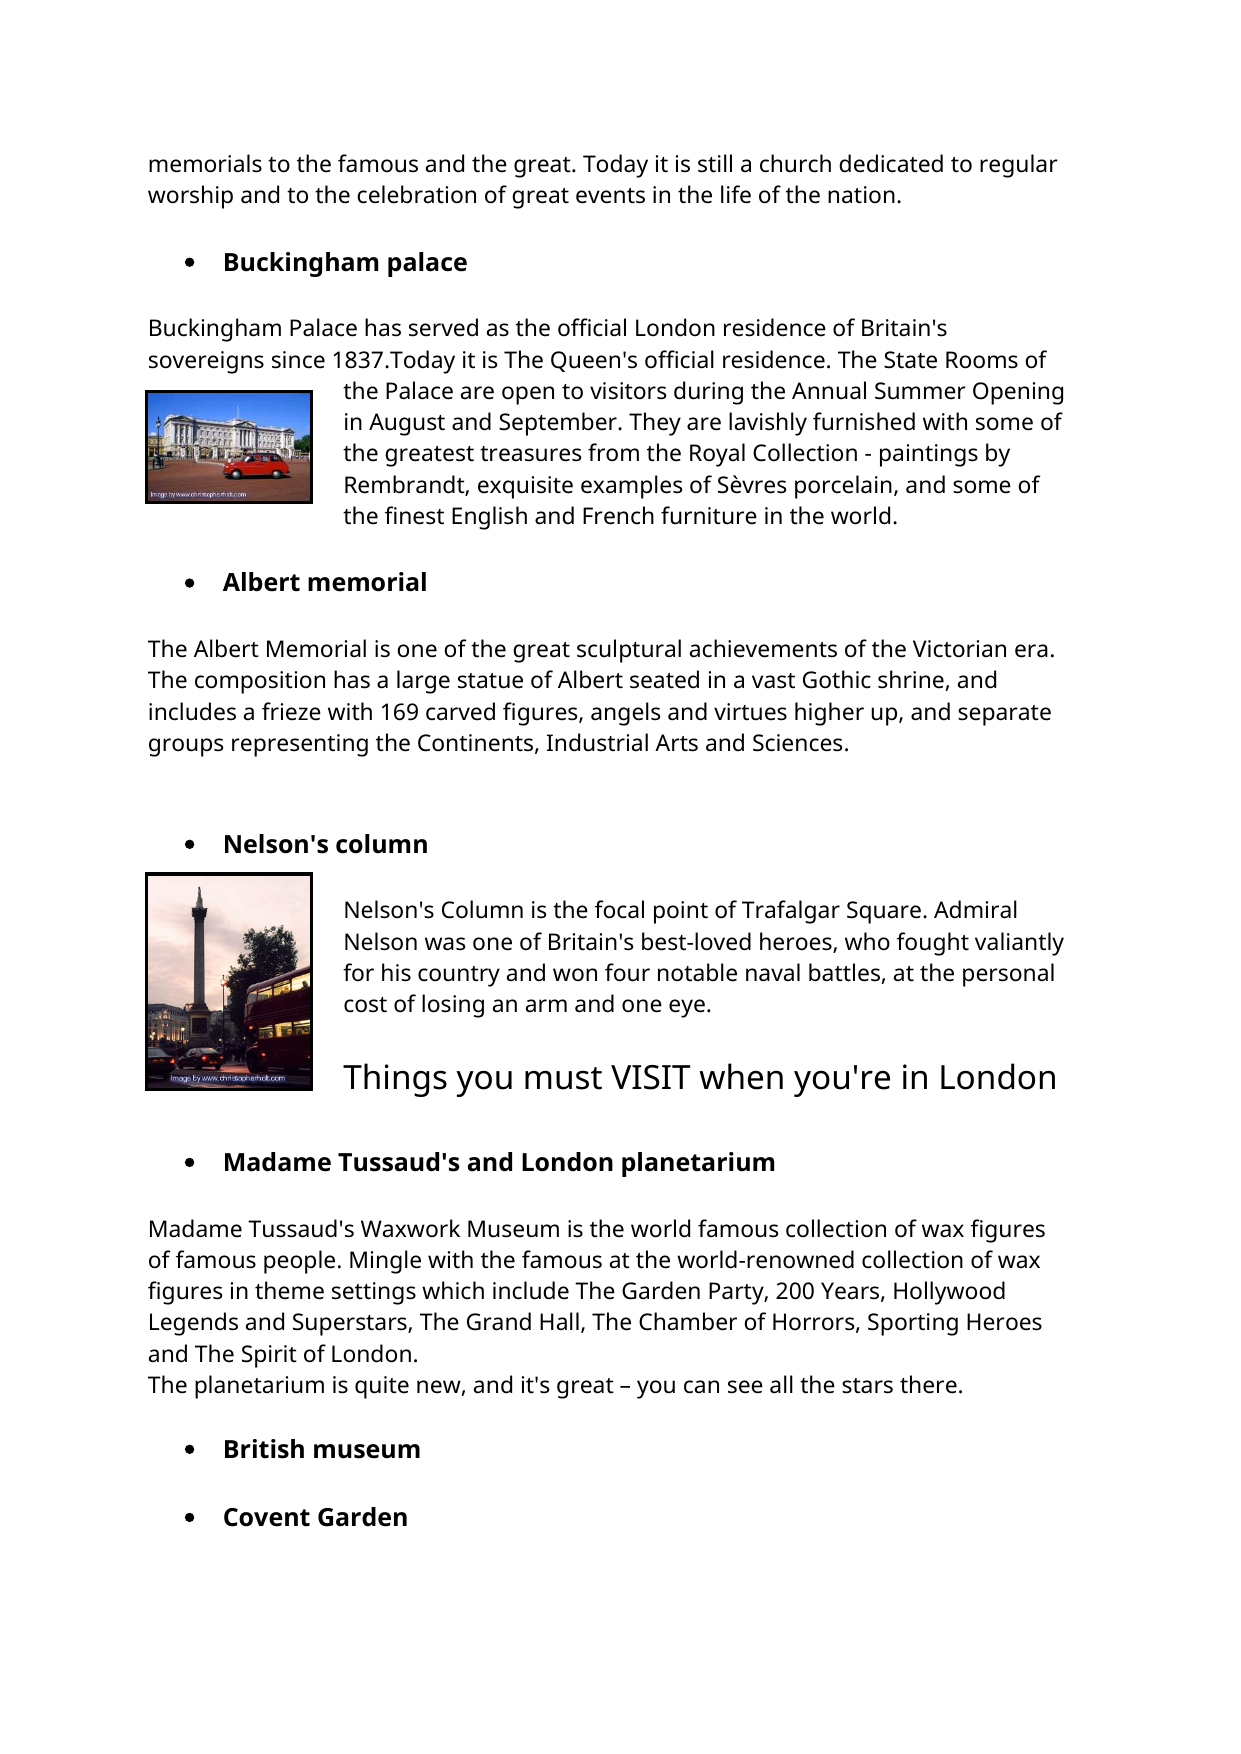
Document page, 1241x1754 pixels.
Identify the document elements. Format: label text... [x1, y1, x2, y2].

text Things you must VISIT when you're in London [148, 1053, 1069, 1099]
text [148, 148, 1069, 210]
text The Albert Memorial is one of the great sculptural achievements of the Victorian era. The composition has a large statue of Albert seated in a vast Gothic shrine, and includes a frieze with 169 carved figures, angels and virtues higher up, and separate groups representing the Continents, Industrial Arts and Sciences. [148, 633, 1069, 758]
text Madame Tussaud's Waxwork Museum is the world famous collection of wax figures of famous people. Mingle with the famous at the world-renowned collection of wax figures in theme settings which include The Garden Party, 200 Years, Hollywood Legends and Superstars, The Grand Hall, The Chamber of Horrors, Sporting Heroes and The Spirit of London. [148, 1212, 1069, 1369]
text Buckingham Palace has served as the official London residence of Britain's sovereigns since 1837.Today it is The Queen's official residence. The State Rooms of the Palace are open to visitors during the Annual Summer Opening in August and September. They are lavishly furnished with some of the greatest treasures from the Royal Collection - paintings by Rembrandt, exquisite examples of Sèvres porcelain, and some of the finest English and French furniture in the world. [148, 312, 1069, 531]
list Nelson's column [185, 826, 1069, 860]
list Albert memorial [185, 565, 1069, 599]
text The planetarium is quite new, and it's great – you can see all the stars there. [148, 1369, 1069, 1400]
picture [148, 876, 310, 1088]
list British museum [185, 1431, 1069, 1465]
list Covent Garden [185, 1499, 1069, 1533]
list Buckingham palace [185, 244, 1069, 278]
list Madame Tussaud's and London planetarium [185, 1144, 1069, 1178]
picture [148, 393, 310, 501]
text Nelson's Column is the focal point of Trafalgar Square. Admiral Nelson was one of Britain's best-loved heroes, who fought valiantly for his country and won four notable naval battles, at the personal cost of losing an arm and one eye. [313, 894, 1069, 1019]
